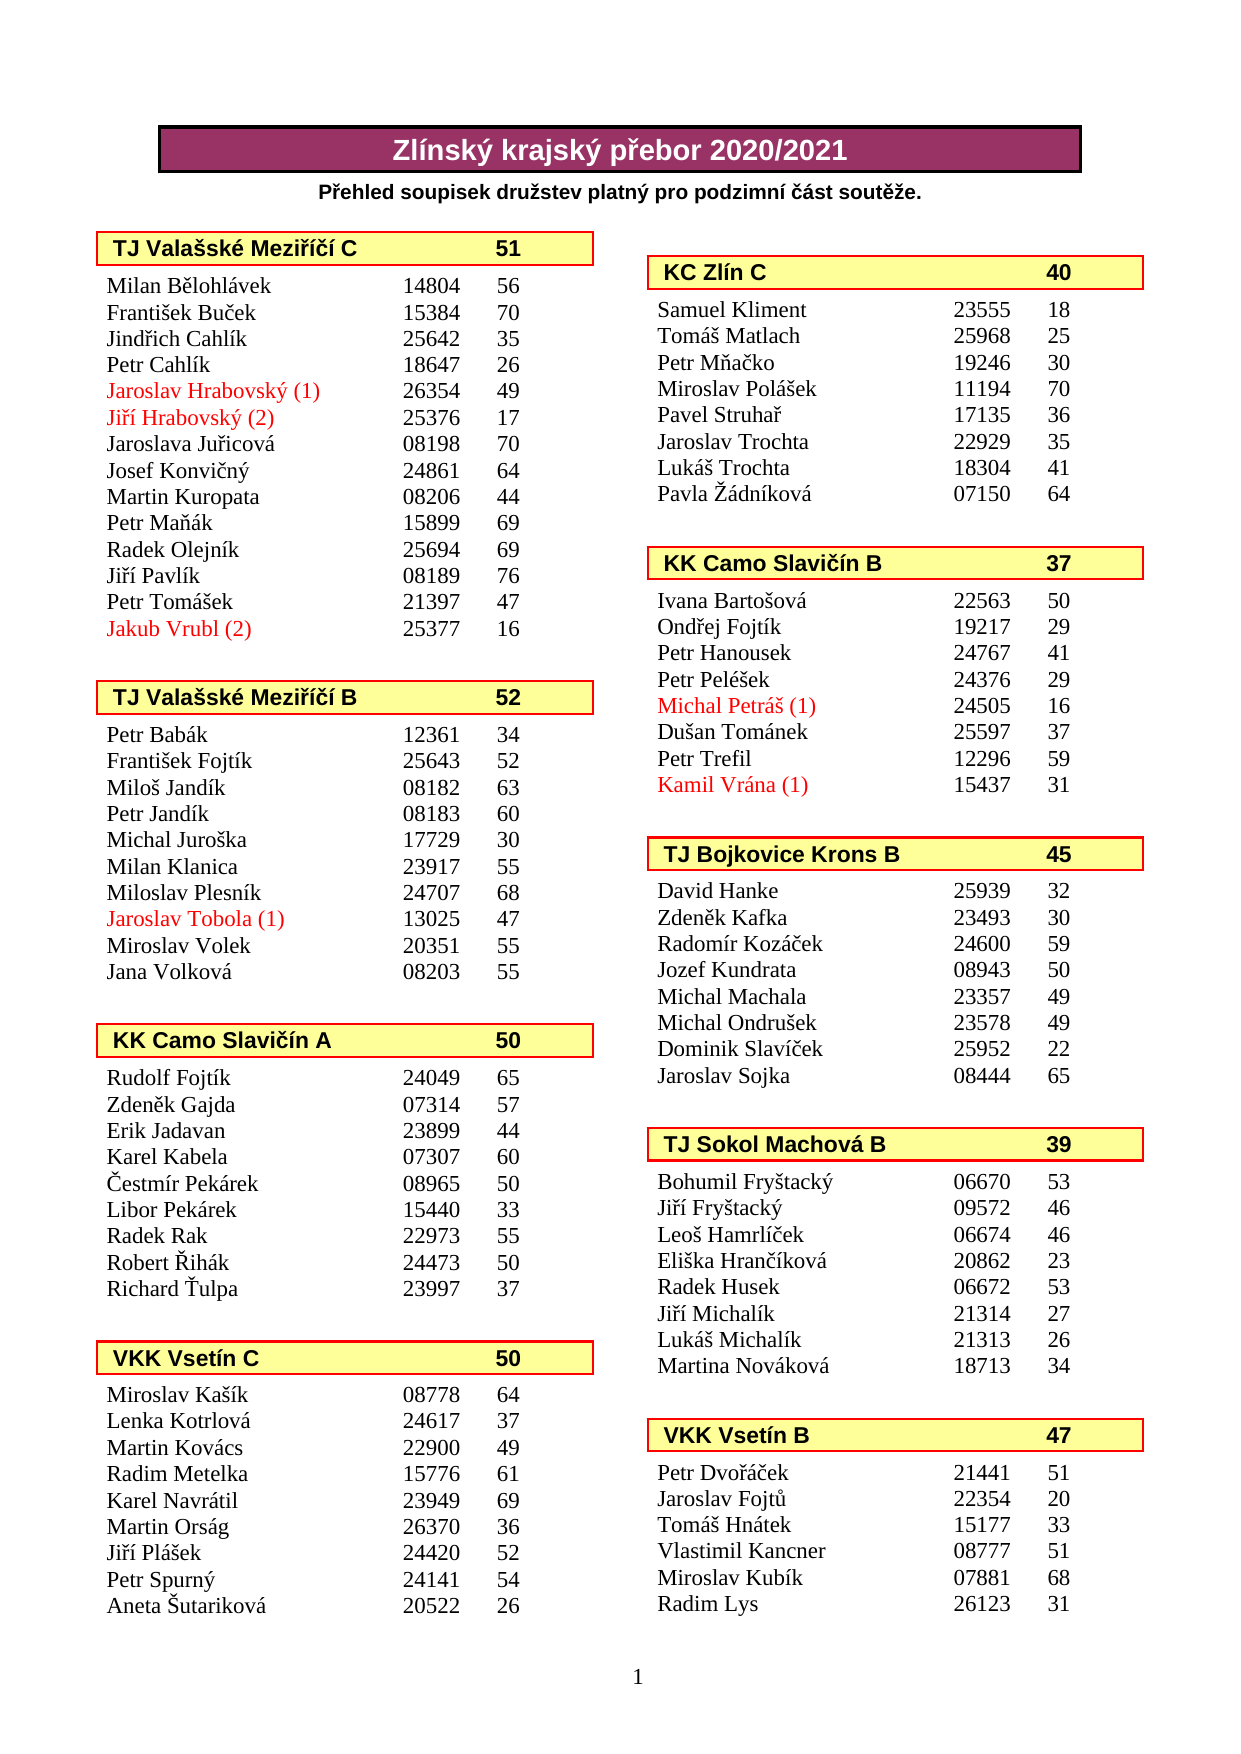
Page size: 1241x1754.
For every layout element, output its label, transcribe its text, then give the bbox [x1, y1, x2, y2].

text Petr Tomášek 21397 47 [106, 588, 583, 615]
text Robert Řihák 24473 50 [106, 1249, 583, 1275]
text Čestmír Pekárek 08965 50 [106, 1170, 583, 1196]
text František Buček 15384 70 [106, 298, 583, 325]
text Petr Peléšek 24376 29 [657, 666, 1134, 692]
text Michal Machala 23357 49 [657, 983, 1134, 1009]
text Milan Bělohlávek 14804 56 [106, 272, 583, 298]
text Zdeněk Kafka 23493 30 [657, 904, 1134, 930]
text Samuel Kliment 23555 18 [657, 296, 1134, 322]
text Michal Juroška 17729 30 [106, 826, 583, 853]
text Bohumil Fryštacký 06670 53 [657, 1168, 1134, 1194]
text Miroslav Volek 20351 55 [106, 932, 583, 958]
text Jakub Vrubl (2) 25377 16 [106, 615, 583, 641]
text Rudolf Fojtík 24049 65 [106, 1064, 583, 1091]
text Miloš Jandík 08182 63 [106, 774, 583, 800]
text Aneta Šutariková 20522 26 [106, 1592, 583, 1618]
text TJ Valašské Meziříčí B 52 [98, 682, 592, 713]
text VKK Vsetín B 47 [649, 1420, 1142, 1450]
text Jiří Hrabovský (2) 25376 17 [106, 404, 583, 430]
text Leoš Hamrlíček 06674 46 [657, 1221, 1134, 1247]
text Radim Metelka 15776 61 [106, 1460, 583, 1487]
text TJ Bojkovice Krons B 45 [649, 839, 1142, 869]
text Petr Babák 12361 34 [106, 721, 583, 747]
text Miloslav Plesník 24707 68 [106, 879, 583, 905]
text Radomír Kozáček 24600 59 [657, 930, 1134, 956]
text Zdeněk Gajda 07314 57 [106, 1091, 583, 1117]
text Jiří Fryštacký 09572 46 [657, 1194, 1134, 1221]
text Vlastimil Kancner 08777 51 [657, 1538, 1134, 1564]
text Radek Rak 22973 55 [106, 1222, 583, 1249]
text Jaroslav Trochta 22929 35 [657, 428, 1134, 454]
text Pavla Žádníková 07150 64 [657, 481, 1134, 507]
text TJ Sokol Machová B 39 [649, 1129, 1142, 1159]
text Martin Kovács 22900 49 [106, 1434, 583, 1460]
text Eliška Hrančíková 20862 23 [657, 1247, 1134, 1273]
text Richard Ťulpa 23997 37 [106, 1275, 583, 1301]
text Dominik Slavíček 25952 22 [657, 1035, 1134, 1062]
text Miroslav Kašík 08778 64 [106, 1381, 583, 1408]
subtitle Zlínský krajský přebor 2020/2021 [161, 129, 1079, 170]
text Josef Konvičný 24861 64 [106, 457, 583, 483]
text Lukáš Trochta 18304 41 [657, 454, 1134, 481]
text Martin Orság 26370 36 [106, 1513, 583, 1539]
text František Fojtík 25643 52 [106, 747, 583, 774]
text Ivana Bartošová 22563 50 [657, 587, 1134, 613]
text Jaroslava Juřicová 08198 70 [106, 430, 583, 457]
text Jaroslav Sojka 08444 65 [657, 1062, 1134, 1088]
text Tomáš Hnátek 15177 33 [657, 1511, 1134, 1538]
text Ondřej Fojtík 19217 29 [657, 613, 1134, 639]
text Radek Olejník 25694 69 [106, 536, 583, 562]
text VKK Vsetín C 50 [98, 1343, 592, 1373]
text Miroslav Kubík 07881 68 [657, 1564, 1134, 1590]
text Miroslav Polášek 11194 70 [657, 375, 1134, 401]
text Jiří Plášek 24420 52 [106, 1539, 583, 1566]
text Tomáš Matlach 25968 25 [657, 322, 1134, 349]
text Lukáš Michalík 21313 26 [657, 1326, 1134, 1352]
text Lenka Kotrlová 24617 37 [106, 1408, 583, 1434]
text Michal Ondrušek 23578 49 [657, 1009, 1134, 1035]
text Karel Kabela 07307 60 [106, 1143, 583, 1170]
text Jozef Kundrata 08943 50 [657, 956, 1134, 983]
text Radim Lys 26123 31 [657, 1590, 1134, 1617]
text Jindřich Cahlík 25642 35 [106, 325, 583, 351]
text Kamil Vrána (1) 15437 31 [657, 771, 1134, 797]
text Jiří Michalík 21314 27 [657, 1300, 1134, 1326]
text Petr Cahlík 18647 26 [106, 351, 583, 378]
text Libor Pekárek 15440 33 [106, 1196, 583, 1222]
text David Hanke 25939 32 [657, 877, 1134, 904]
text Petr Jandík 08183 60 [106, 800, 583, 826]
text KK Camo Slavičín B 37 [649, 548, 1142, 578]
text Petr Dvořáček 21441 51 [657, 1458, 1134, 1485]
text Jana Volková 08203 55 [106, 958, 583, 984]
text Dušan Tománek 25597 37 [657, 718, 1134, 745]
text Milan Klanica 23917 55 [106, 853, 583, 879]
text Petr Maňák 15899 69 [106, 509, 583, 536]
text Jaroslav Hrabovský (1) 26354 49 [106, 378, 583, 404]
text Martin Kuropata 08206 44 [106, 483, 583, 509]
text Petr Spurný 24141 54 [106, 1566, 583, 1592]
text Přehled soupisek družstev platný pro podzimní část soutěže. [106, 180, 1134, 204]
text KK Camo Slavičín A 50 [98, 1025, 592, 1056]
text Karel Navrátil 23949 69 [106, 1487, 583, 1513]
text TJ Valašské Meziříčí C 51 [98, 233, 592, 264]
text Pavel Struhař 17135 36 [657, 401, 1134, 428]
text Martina Nováková 18713 34 [657, 1352, 1134, 1379]
text Petr Trefil 12296 59 [657, 745, 1134, 771]
text Jaroslav Fojtů 22354 20 [657, 1485, 1134, 1511]
text Jaroslav Tobola (1) 13025 47 [106, 905, 583, 932]
text Erik Jadavan 23899 44 [106, 1117, 583, 1143]
text Michal Petráš (1) 24505 16 [657, 692, 1134, 718]
text Petr Hanousek 24767 41 [657, 639, 1134, 666]
text Radek Husek 06672 53 [657, 1273, 1134, 1300]
text Jiří Pavlík 08189 76 [106, 562, 583, 588]
text Petr Mňačko 19246 30 [657, 349, 1134, 375]
text KC Zlín C 40 [649, 257, 1142, 288]
